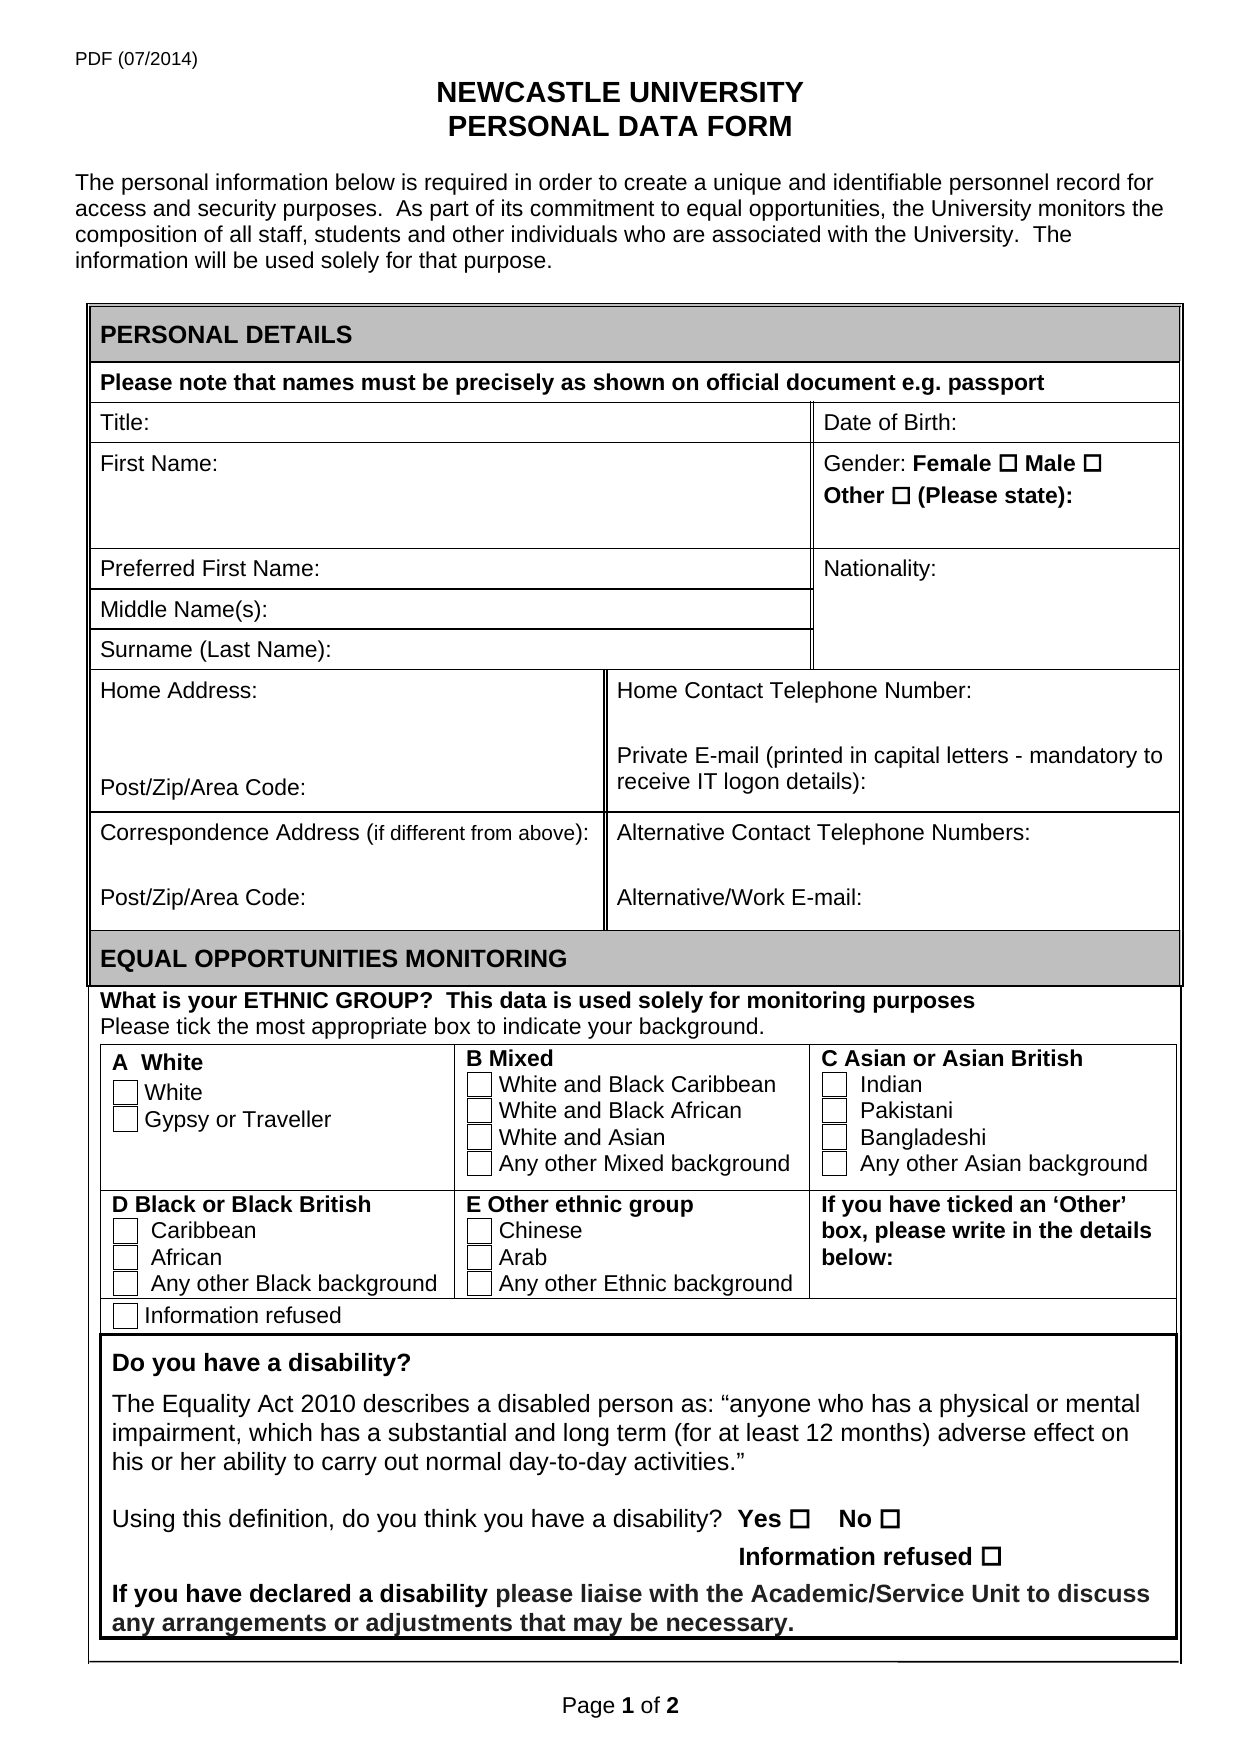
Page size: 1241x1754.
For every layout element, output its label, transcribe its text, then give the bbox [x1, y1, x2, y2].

table_cell Alternative Contact Telephone Numbers: Alternative/Work E-mail: [608, 813, 1179, 930]
table_cell First Name: [91, 443, 810, 547]
table_cell EQUAL OPPORTUNITIES MONITORING [91, 931, 1179, 985]
table_cell Correspondence Address (if different from above): Post/Zip/Area Code: [91, 813, 603, 930]
table_cell Title: [91, 403, 810, 442]
table_cell Home Address: Post/Zip/Area Code: [91, 670, 603, 811]
table_cell What is your ETHNIC GROUP? This data is used solely for monitoring purposes Please tick the most appropriate box to indicate your background. [89, 987, 1180, 1663]
table_header PERSONAL DETAILS [91, 307, 1179, 361]
table_cell Surname (Last Name): [91, 630, 810, 669]
table_cell Please note that names must be precisely as shown on official document e.g. passport [91, 363, 1179, 401]
table_cell Nationality: [814, 549, 1179, 669]
text PERSONAL DATA FORM [75, 108, 1165, 142]
text NEWCASTLE UNIVERSITY [75, 75, 1165, 108]
table_cell Preferred First Name: [91, 549, 810, 588]
table_cell Gender: Female Male Other (Please state): [814, 443, 1179, 547]
table_cell Date of Birth: [814, 403, 1179, 442]
table_cell Home Contact Telephone Number: Private E-mail (printed in capital letters - mandatory to receive IT logon details): [608, 670, 1179, 811]
table_cell Middle Name(s): [91, 590, 810, 628]
text The personal information below is required in order to create a unique and identifiable personnel record for access and security purposes. As part of its commitment to equal opportunities, the University monitors the composition of all staff, students and other individuals who are associated with the University. The information will be used solely for that purpose. [75, 168, 1165, 274]
